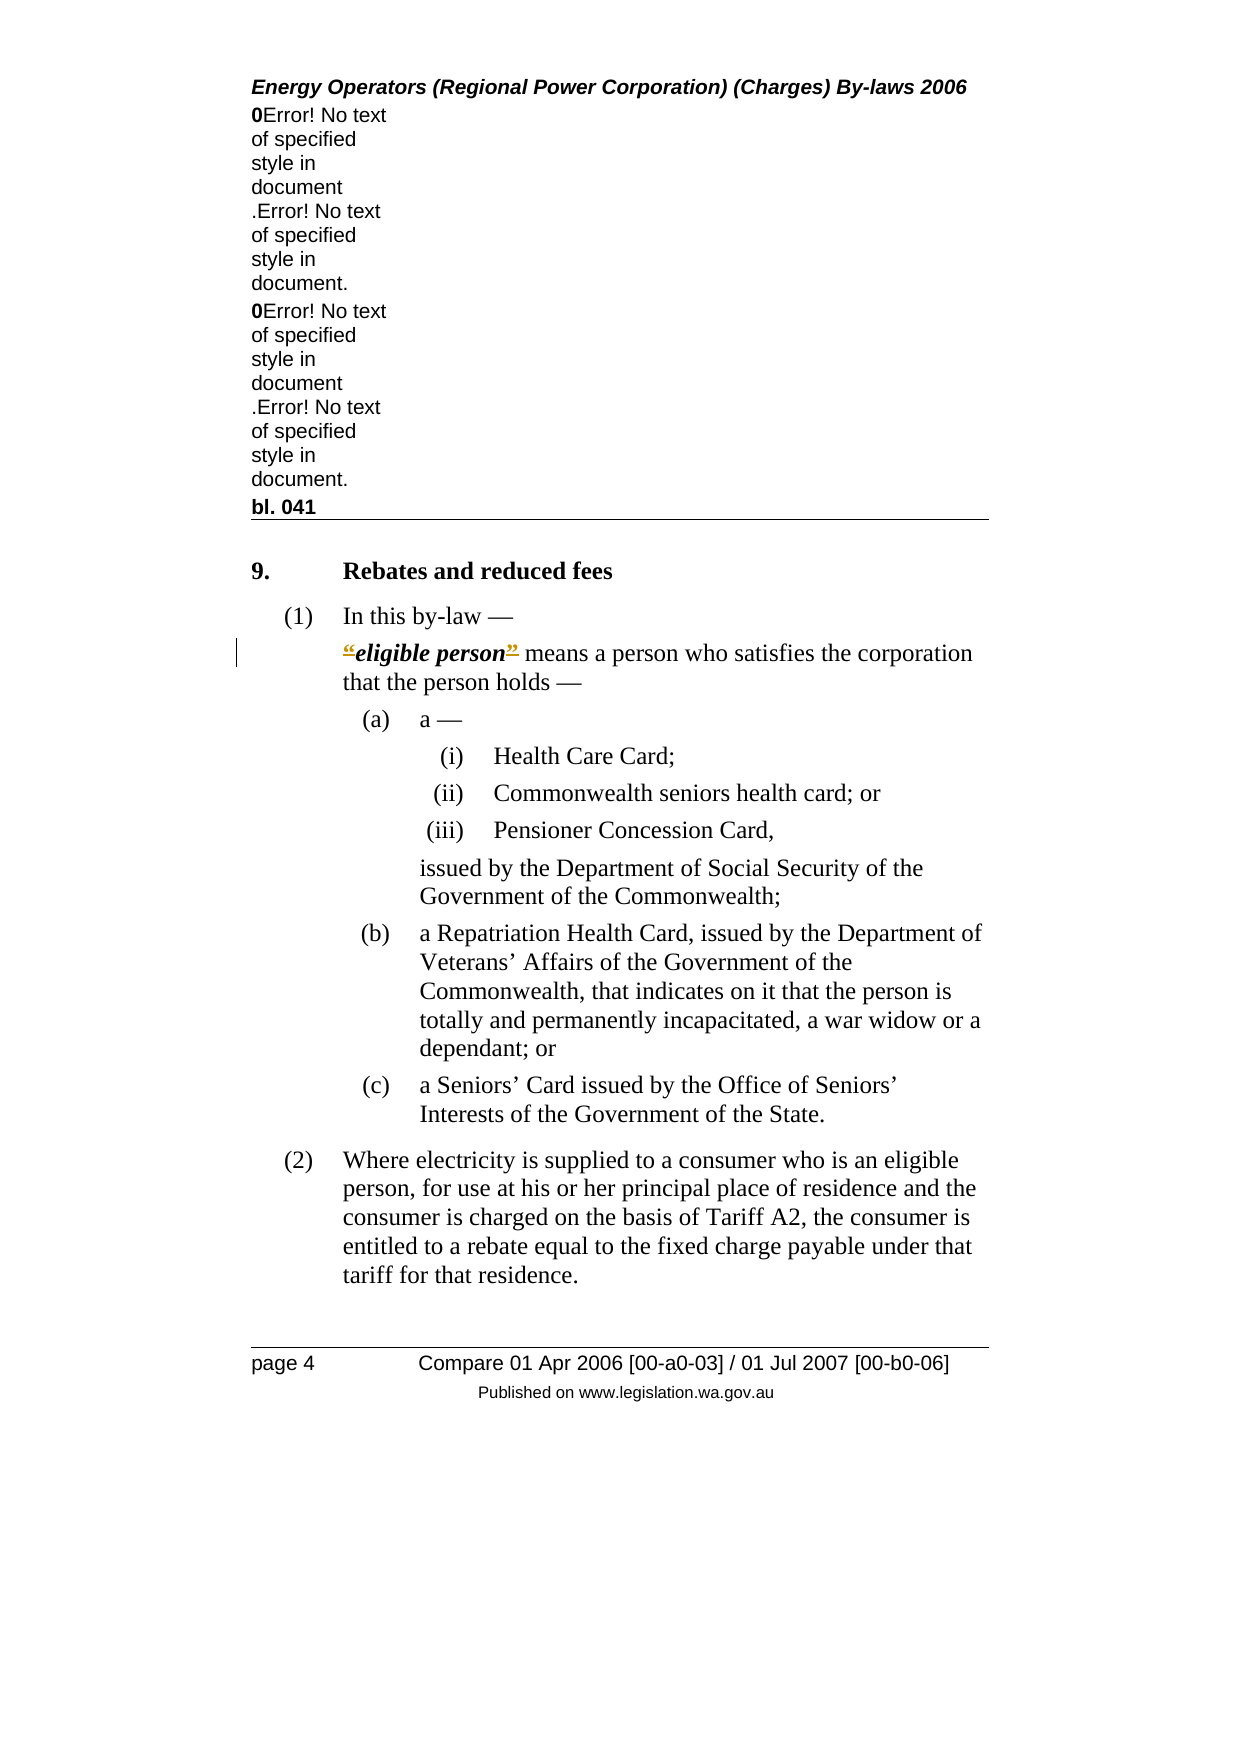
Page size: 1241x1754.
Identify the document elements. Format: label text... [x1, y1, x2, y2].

text eligible person means a person who satisfies the corporation that the person holds — [251, 638, 989, 696]
text issued by the Department of Social Security of the Government of the Commonwealth; [251, 853, 989, 910]
text (i) Health Care Card; [251, 741, 989, 770]
text (1) In this by-law — [251, 601, 989, 630]
subtitle 9. Rebates and reduced fees [251, 556, 989, 585]
text (c) a Seniors’ Card issued by the Office of Seniors’ Interests of the Government of the State. [251, 1071, 989, 1128]
text (a) a — [251, 704, 989, 733]
text (b) a Repatriation Health Card, issued by the Department of Veterans’ Affairs of the Government of the Commonwealth, that indicates on it that the person is totally and permanently incapacitated, a war widow or a dependant; or [251, 918, 989, 1062]
text (ii) Commonwealth seniors health card; or [251, 778, 989, 807]
text (iii) Pensioner Concession Card, [251, 816, 989, 844]
text (2) Where electricity is supplied to a consumer who is an eligible person, for use at his or her principal place of residence and the consumer is charged on the basis of Tariff A2, the consumer is entitled to a rebate equal to the fixed charge payable under that tariff for that residence. [251, 1145, 989, 1288]
